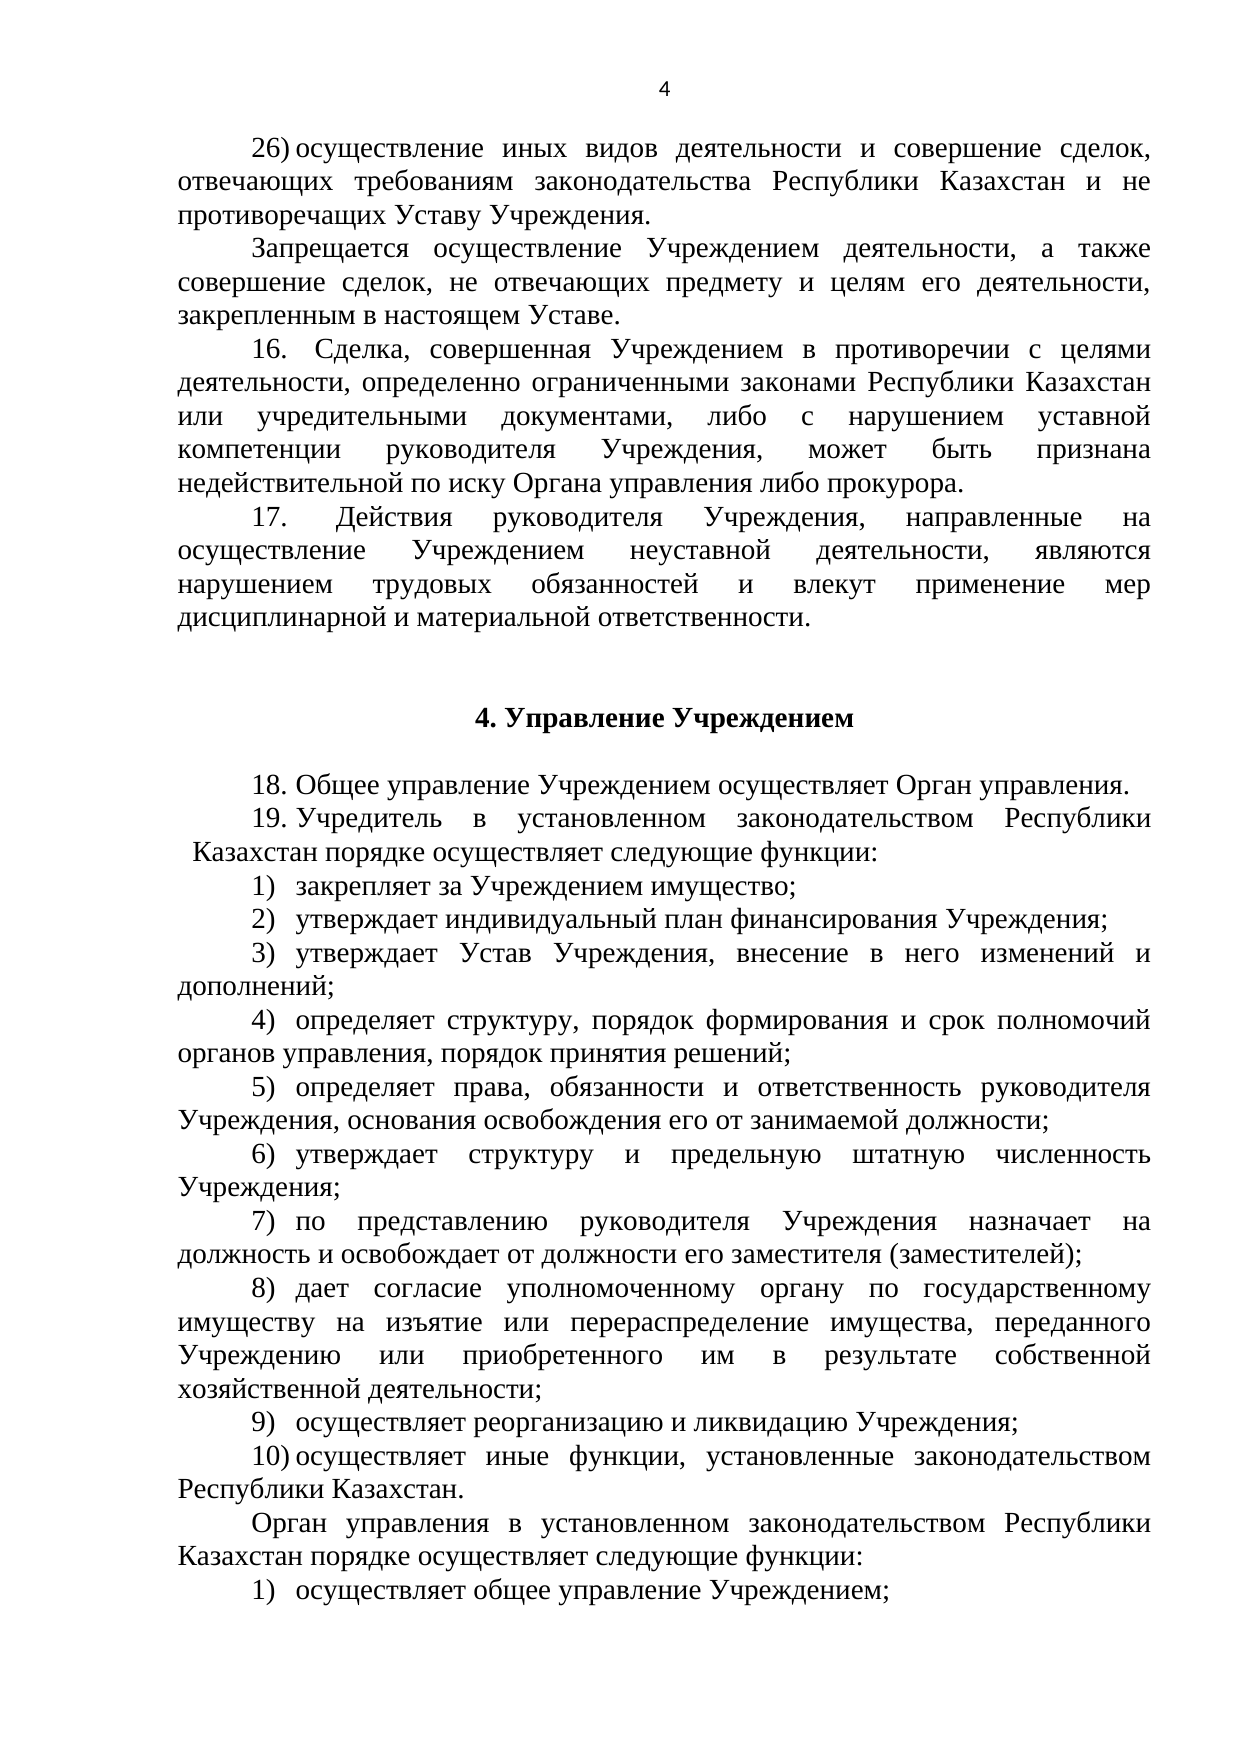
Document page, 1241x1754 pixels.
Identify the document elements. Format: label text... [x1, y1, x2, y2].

list осуществляет общее управление Учреждением; [177, 1572, 1152, 1606]
list по представлению руководителя Учреждения назначает на должность и освобождает от должности его заместителя (заместителей); [177, 1203, 1152, 1270]
list Учредитель в установленном законодательством Республики Казахстан порядке осуществляет следующие функции: [192, 801, 1152, 868]
text Орган управления в установленном законодательством Республики Казахстан порядке осуществляет следующие функции: [177, 1505, 1152, 1572]
list Общее управление Учреждением осуществляет Орган управления. [192, 767, 1152, 801]
list определяет права, обязанности и ответственность руководителя Учреждения, основания освобождения его от занимаемой должности; [177, 1069, 1152, 1136]
list осуществляет реорганизацию и ликвидацию Учреждения; [177, 1404, 1152, 1438]
text 4. Управление Учреждением [177, 700, 1152, 733]
list определяет структуру, порядок формирования и срок полномочий органов управления, порядок принятия решений; [177, 1002, 1152, 1069]
list утверждает структуру и предельную штатную численность Учреждения; [177, 1136, 1152, 1203]
list утверждает индивидуальный план финансирования Учреждения; [177, 901, 1152, 935]
list осуществление иных видов деятельности и совершение сделок, отвечающих требованиям законодательства Республики Казахстан и не противоречащих Уставу Учреждения. [177, 130, 1152, 230]
list дает согласие уполномоченному органу по государственному имуществу на изъятие или перераспределение имущества, переданного Учреждению или приобретенного им в результате собственной хозяйственной деятельности; [177, 1270, 1152, 1404]
list Сделка, совершенная Учреждением в противоречии с целями деятельности, определенно ограниченными законами Республики Казахстан или учредительными документами, либо с нарушением уставной компетенции руководителя Учреждения, может быть признана недействительной по иску Органа управления либо прокурора. [177, 331, 1152, 499]
list утверждает Устав Учреждения, внесение в него изменений и дополнений; [177, 935, 1152, 1002]
text Запрещается осуществление Учреждением деятельности, а также совершение сделок, не отвечающих предмету и целям его деятельности, закрепленным в настоящем Уставе. [177, 230, 1152, 331]
list закрепляет за Учреждением имущество; [177, 868, 1152, 901]
list осуществляет иные функции, установленные законодательством Республики Казахстан. [177, 1438, 1152, 1505]
list Действия руководителя Учреждения, направленные на осуществление Учреждением неуставной деятельности, являются нарушением трудовых обязанностей и влекут применение мер дисциплинарной и материальной ответственности. [177, 499, 1152, 633]
